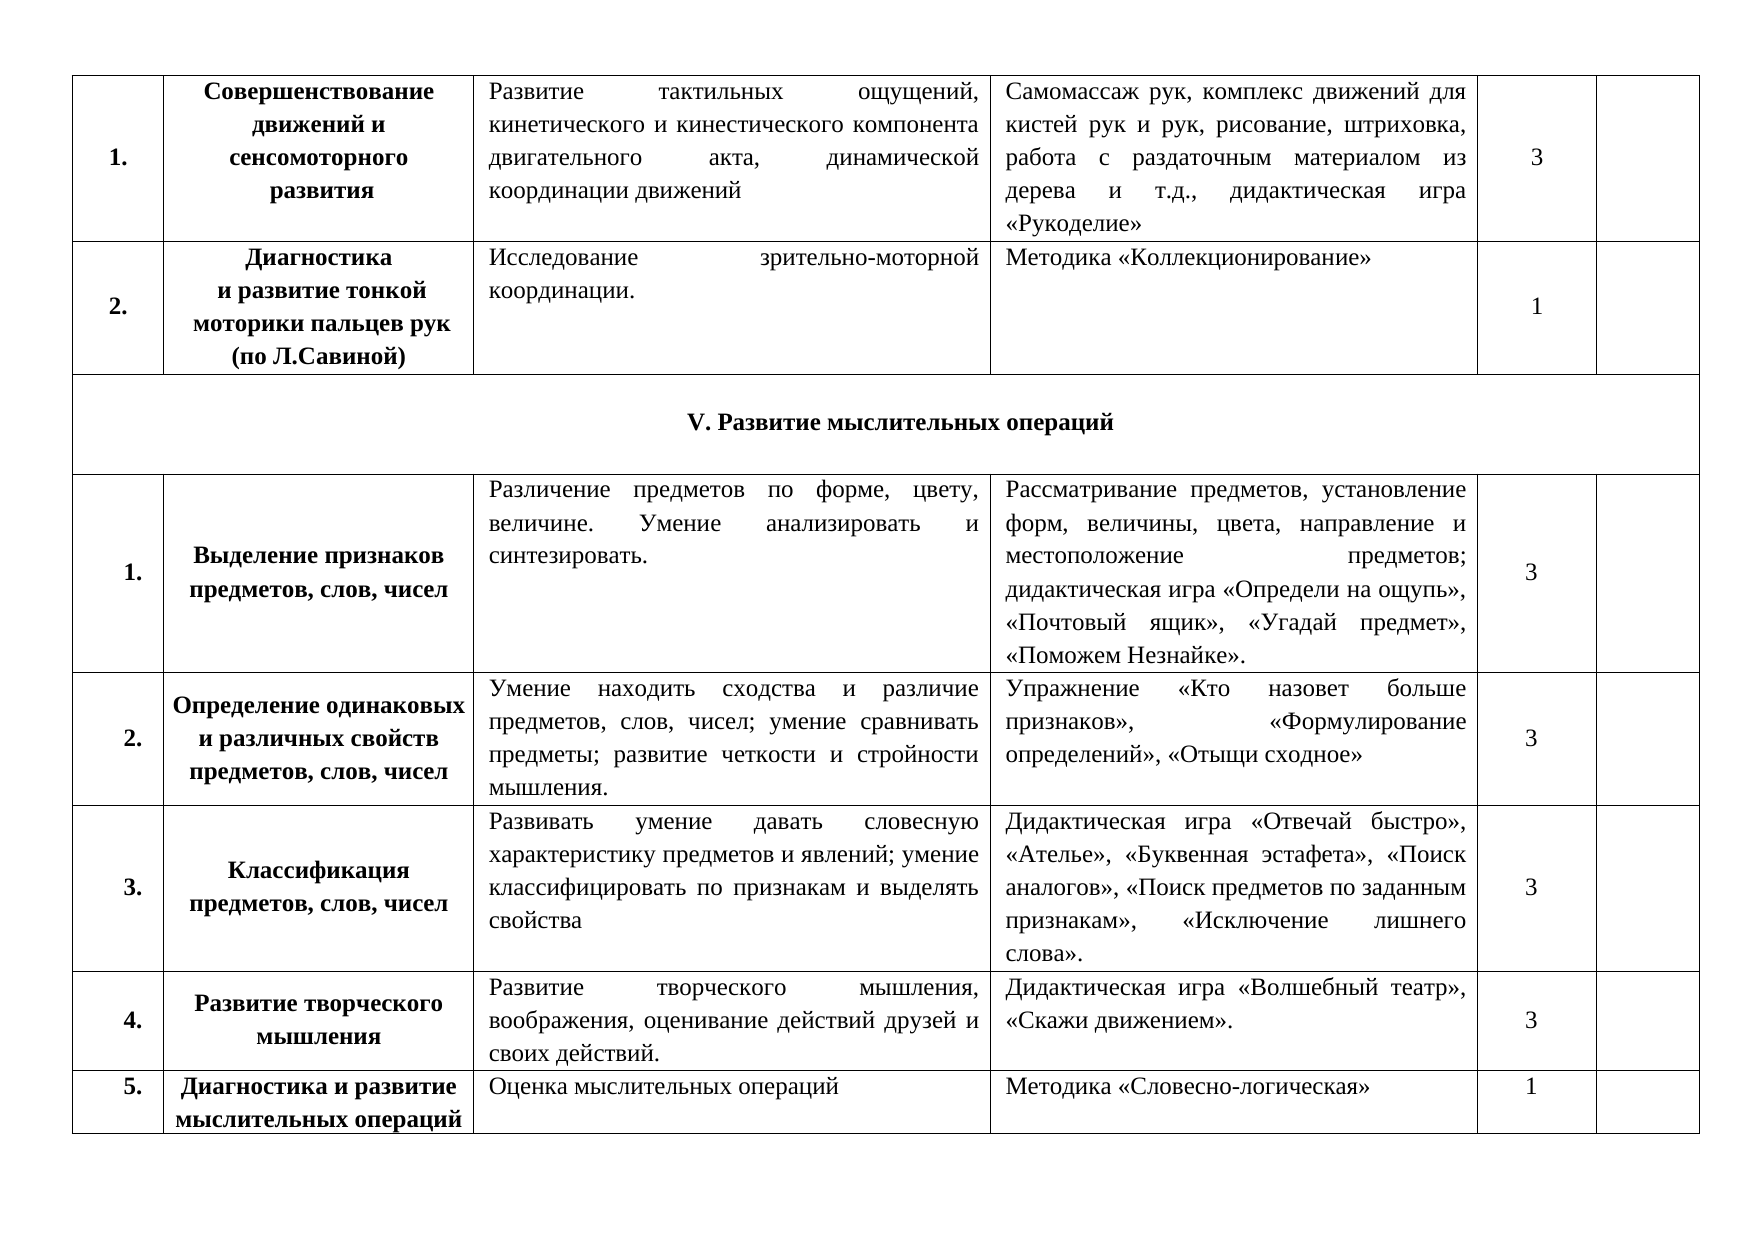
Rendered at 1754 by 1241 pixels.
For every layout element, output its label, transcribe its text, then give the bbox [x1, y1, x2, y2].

table_cell 3 [1478, 673, 1596, 805]
table_cell [1597, 673, 1699, 805]
table_cell 3 [1478, 76, 1596, 241]
table_cell 1. [73, 475, 163, 672]
table_cell Дидактическая игра «Отвечай быстро», «Ателье», «Буквенная эстафета», «Поиск аналогов», «Поиск предметов по заданным признакам», «Исключение лишнего слова». [991, 806, 1477, 971]
table_cell 3. [73, 806, 163, 971]
table_cell Исследование зрительно-моторной координации. [474, 242, 990, 373]
table_cell [1597, 972, 1699, 1070]
table_cell Самомассаж рук, комплекс движений для кистей рук и рук, рисование, штриховка, работа с раздаточным материалом из дерева и т.д., дидактическая игра «Рукоделие» [991, 76, 1477, 241]
table_cell Определение одинаковых и различных свойств предметов, слов, чисел [164, 673, 473, 805]
table_cell [1597, 76, 1699, 241]
table_cell Развивать умение давать словесную характеристику предметов и явлений; умение классифицировать по признакам и выделять свойства [474, 806, 990, 971]
table_cell 5. [73, 1071, 163, 1133]
table_cell 3 [1478, 806, 1596, 971]
table_cell Развитие творческого мышления [164, 972, 473, 1070]
table_cell Умение находить сходства и различие предметов, слов, чисел; умение сравнивать предметы; развитие четкости и стройности мышления. [474, 673, 990, 805]
table_cell Методика «Коллекционирование» [991, 242, 1477, 373]
table_cell [1597, 1071, 1699, 1133]
table_cell 4. [73, 972, 163, 1070]
table_cell Упражнение «Кто назовет больше признаков», «Формулирование определений», «Отыщи сходное» [991, 673, 1477, 805]
table_cell 1 [1478, 242, 1596, 373]
table_cell [1597, 475, 1699, 672]
table_cell Классификация предметов, слов, чисел [164, 806, 473, 971]
table_cell 3 [1478, 475, 1596, 672]
table_cell Развитие творческого мышления, воображения, оценивание действий друзей и своих действий. [474, 972, 990, 1070]
table_cell Выделение признаков предметов, слов, чисел [164, 475, 473, 672]
table_cell Различение предметов по форме, цвету, величине. Умение анализировать и синтезировать. [474, 475, 990, 672]
table_cell Дидактическая игра «Волшебный театр», «Скажи движением». [991, 972, 1477, 1070]
table_cell 1. [73, 76, 163, 241]
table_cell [164, 1071, 473, 1133]
table_cell 2. [73, 242, 163, 373]
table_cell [991, 1071, 1477, 1133]
table_cell Рассматривание предметов, установление форм, величины, цвета, направление и местоположение предметов; дидактическая игра «Определи на ощупь», «Почтовый ящик», «Угадай предмет», «Поможем Незнайке». [991, 475, 1477, 672]
table_cell [1597, 242, 1699, 373]
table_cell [474, 1071, 990, 1133]
table_cell 2. [73, 673, 163, 805]
table_cell V. Развитие мыслительных операций [73, 375, 1699, 473]
table_cell Совершенствование движений и сенсомоторного развития [164, 76, 473, 241]
table_cell [1597, 806, 1699, 971]
table_cell Диагностика и развитие тонкой моторики пальцев рук (по Л.Савиной) [164, 242, 473, 373]
table_cell Развитие тактильных ощущений, кинетического и кинестического компонента двигательного акта, динамической координации движений [474, 76, 990, 241]
table_cell 3 [1478, 972, 1596, 1070]
table_cell 1 [1478, 1071, 1596, 1133]
